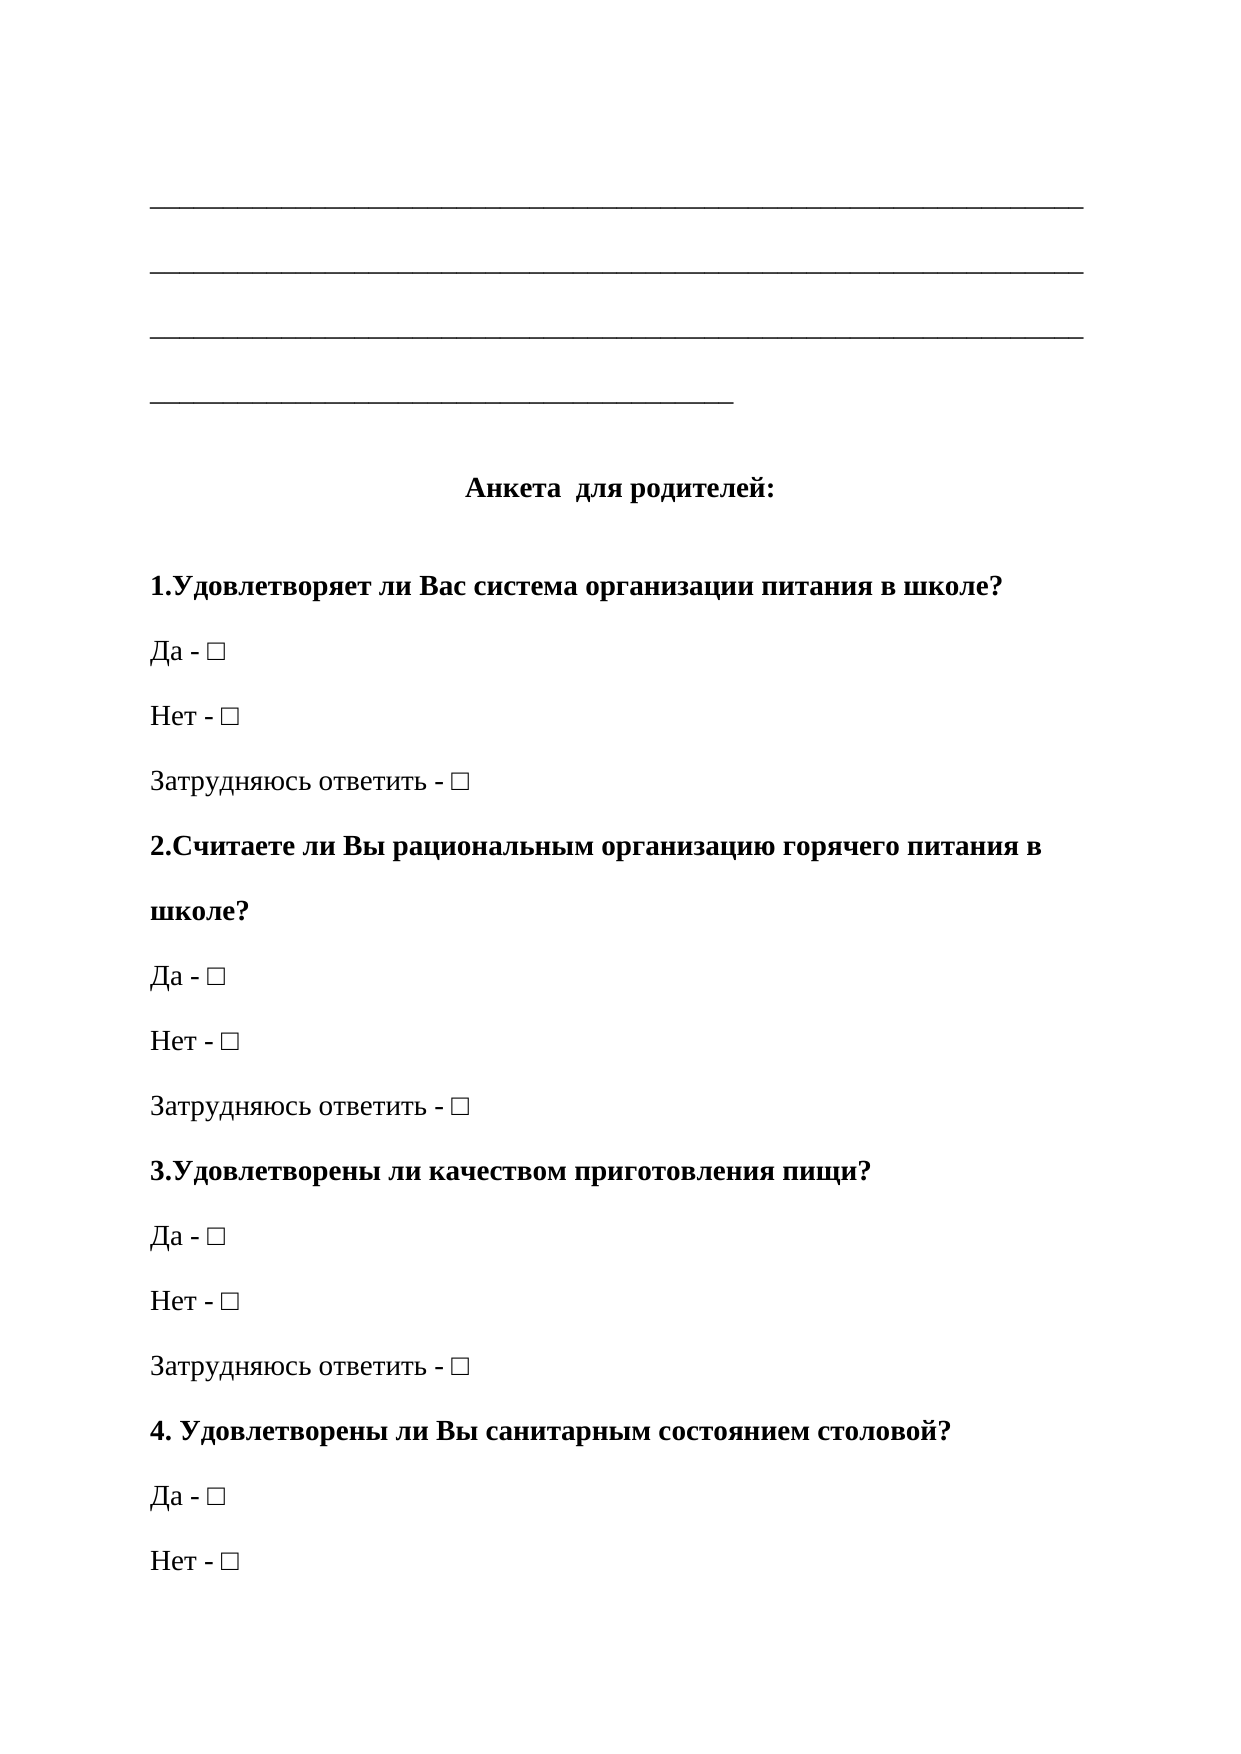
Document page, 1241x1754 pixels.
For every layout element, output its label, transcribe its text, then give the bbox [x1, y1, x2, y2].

text 4. Удовлетворены ли Вы санитарным состоянием столовой? [150, 1397, 1090, 1462]
text Анкета для родителей: [150, 454, 1090, 519]
text 1.Удовлетворяет ли Вас система организации питания в школе? [150, 552, 1090, 617]
text Нет - □ [150, 1007, 1090, 1072]
text Да - □ [150, 617, 1090, 682]
text Затрудняюсь ответить - □ [150, 1332, 1090, 1397]
text Затрудняюсь ответить - □ [150, 747, 1090, 812]
text Нет - □ [150, 682, 1090, 747]
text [150, 162, 1090, 422]
text Да - □ [150, 1462, 1090, 1527]
text Нет - □ [150, 1267, 1090, 1332]
text 2.Считаете ли Вы рациональным организацию горячего питания в школе? [150, 812, 1090, 942]
text Да - □ [150, 942, 1090, 1007]
text Да - □ [150, 1202, 1090, 1267]
text 3.Удовлетворены ли качеством приготовления пищи? [150, 1137, 1090, 1202]
text Нет - □ [150, 1527, 1090, 1592]
text Затрудняюсь ответить - □ [150, 1072, 1090, 1137]
